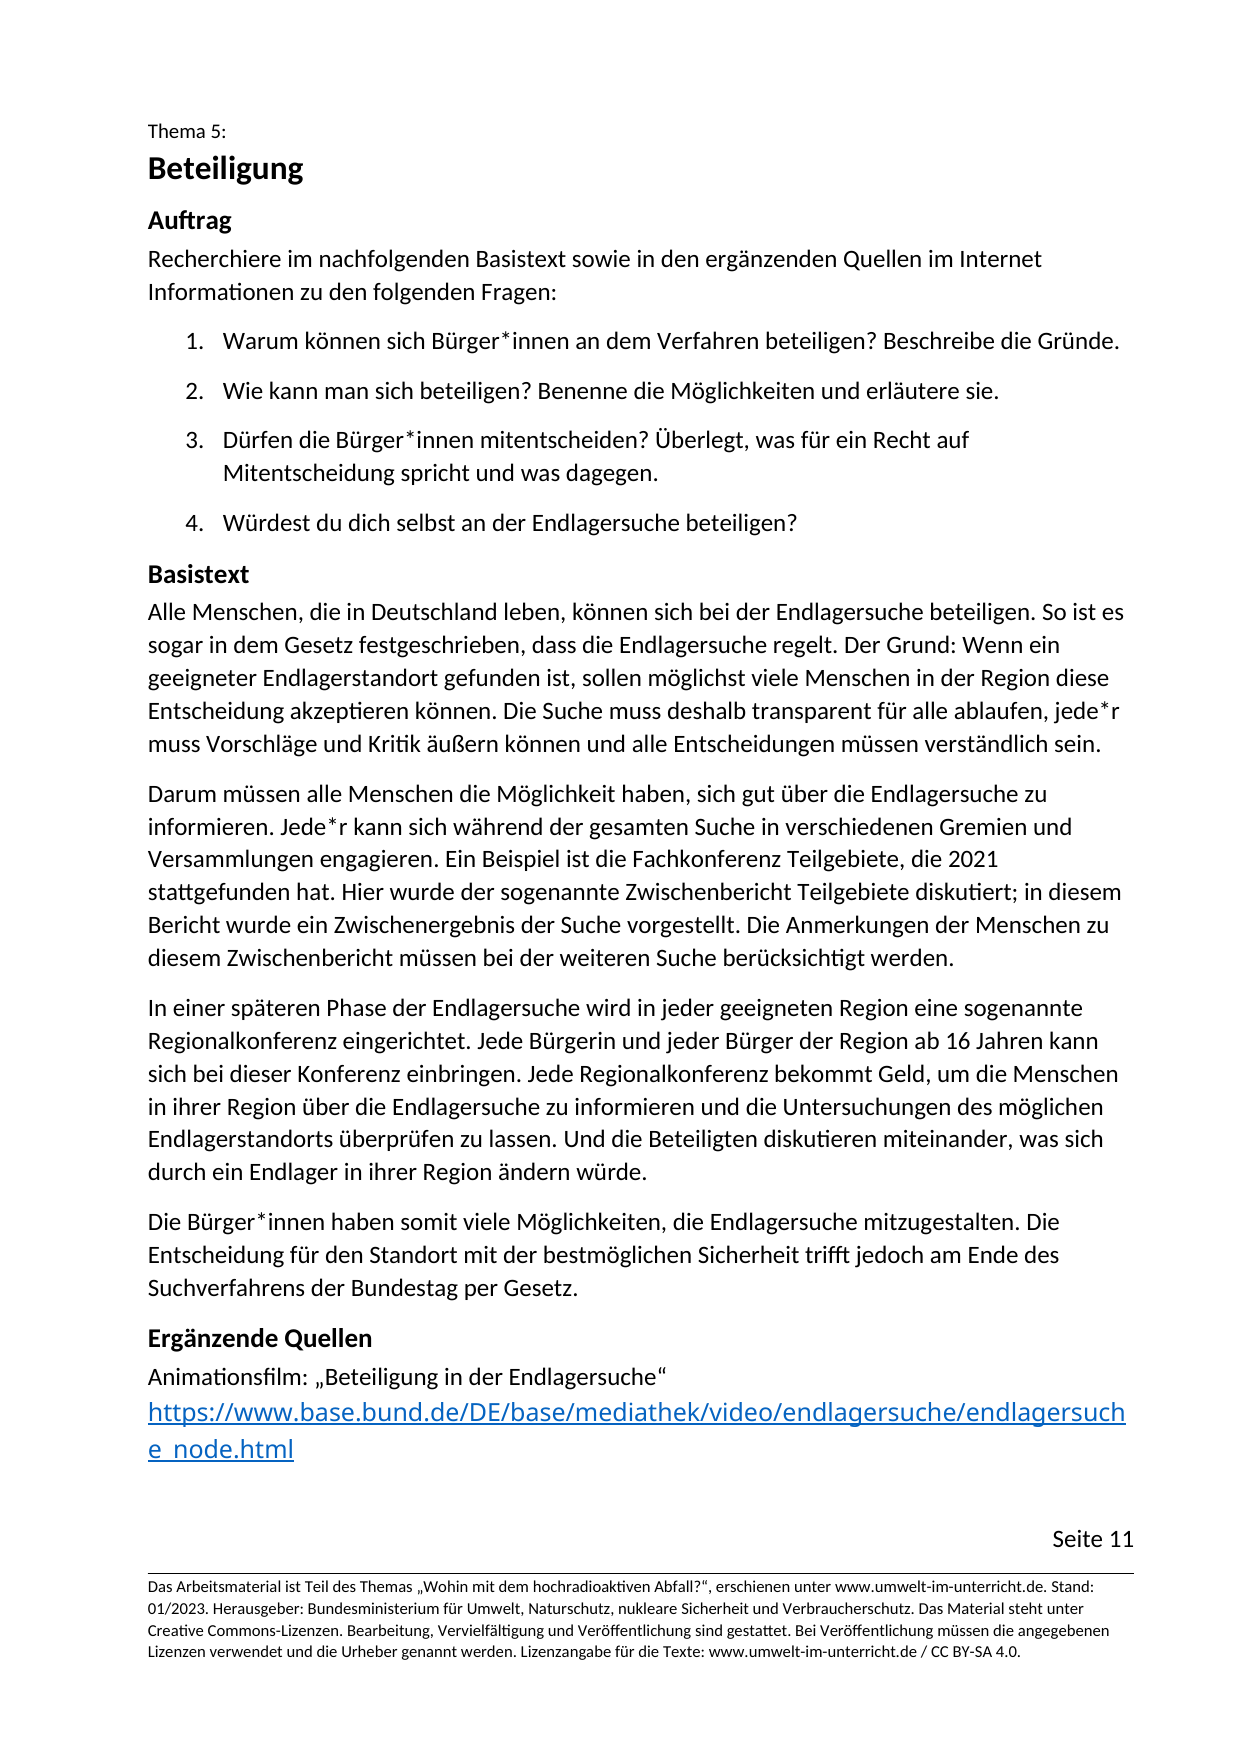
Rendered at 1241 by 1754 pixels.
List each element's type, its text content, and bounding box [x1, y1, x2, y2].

text Basistext [148, 557, 1134, 590]
text Darum müssen alle Menschen die Möglichkeit haben, sich gut über die Endlagersuche zu informieren. Jede*r kann sich während der gesamten Suche in verschiedenen Gremien und Versammlungen engagieren. Ein Beispiel ist die Fachkonferenz Teilgebiete, die 2021 stattgefunden hat. Hier wurde der sogenannte Zwischenbericht Teilgebiete diskutiert; in diesem Bericht wurde ein Zwischenergebnis der Suche vorgestellt. Die Anmerkungen der Menschen zu diesem Zwischenbericht müssen bei der weiteren Suche berücksichtigt werden. [148, 778, 1134, 973]
list Wie kann man sich beteiligen? Benenne die Möglichkeiten und erläutere sie. [185, 375, 1134, 406]
list Würdest du dich selbst an der Endlagersuche beteiligen? [185, 507, 1134, 538]
text Alle Menschen, die in Deutschland leben, können sich bei der Endlagersuche beteiligen. So ist es sogar in dem Gesetz festgeschrieben, dass die Endlagersuche regelt. Der Grund: Wenn ein geeigneter Endlagerstandort gefunden ist, sollen möglichst viele Menschen in der Region diese Entscheidung akzeptieren können. Die Suche muss deshalb transparent für alle ablaufen, jede*r muss Vorschläge und Kritik äußern können und alle Entscheidungen müssen verständlich sein. [148, 597, 1134, 759]
text Die Bürger*innen haben somit viele Möglichkeiten, die Endlagersuche mitzugestalten. Die Entscheidung für den Standort mit der bestmöglichen Sicherheit trifft jedoch am Ende des Suchverfahrens der Bundestag per Gesetz. [148, 1206, 1134, 1302]
list Dürfen die Bürger*innen mitentscheiden? Überlegt, was für ein Recht auf Mitentscheidung spricht und was dagegen. [185, 425, 1134, 488]
text Ergänzende Quellen [148, 1322, 1134, 1354]
list Warum können sich Bürger*innen an dem Verfahren beteiligen? Beschreibe die Gründe. [185, 326, 1134, 356]
text Auftrag [148, 203, 1134, 236]
text Recherchiere im nachfolgenden Basistext sowie in den ergänzenden Quellen im Internet Informationen zu den folgenden Fragen: [148, 243, 1134, 306]
text In einer späteren Phase der Endlagersuche wird in jeder geeigneten Region eine sogenannte Regionalkonferenz eingerichtet. Jede Bürgerin und jeder Bürger der Region ab 16 Jahren kann sich bei dieser Konferenz einbringen. Jede Regionalkonferenz bekommt Geld, um die Menschen in ihrer Region über die Endlagersuche zu informieren und die Untersuchungen des möglichen Endlagerstandorts überprüfen zu lassen. Und die Beteiligten diskutieren miteinander, was sich durch ein Endlager in ihrer Region ändern würde. [148, 992, 1134, 1187]
text Thema 5: Beteiligung [148, 118, 1134, 187]
text Animationsfilm: „Beteiligung in der Endlagersuche“ https://www.base.bund.de/DE/base/mediathek/video/endlagersuche/endlagersuche_node.html [148, 1361, 1134, 1465]
